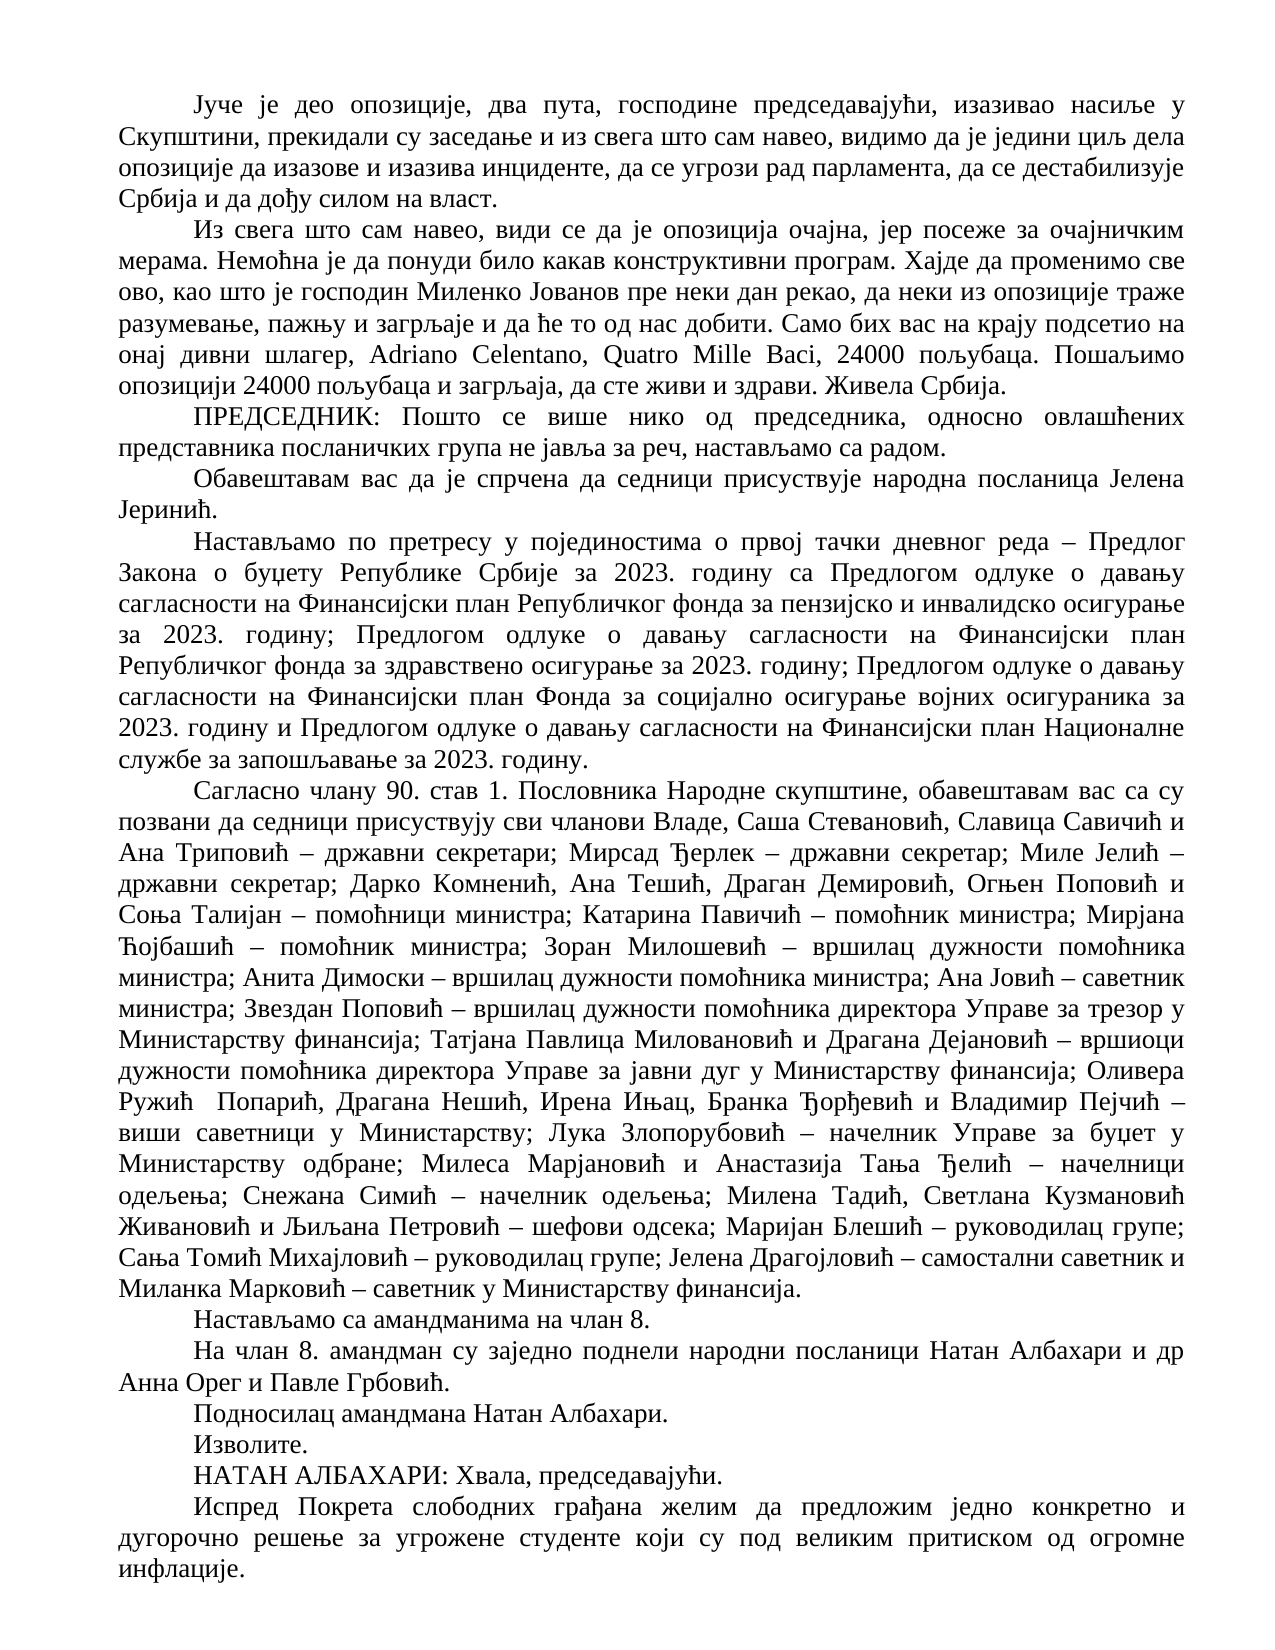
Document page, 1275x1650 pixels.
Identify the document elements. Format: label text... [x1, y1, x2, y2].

text Јуче је део опозиције, два пута, господине председавајући, изазивао насиље у Скупштини, прекидали су заседање и из свега што сам навео, видимо да је једини циљ дела опозиције да изазове и изазива инциденте, да се угрози рад парламента, да се дестабилизује Србија и да дођу силом на власт. [118, 89, 1186, 213]
text Испред Покрета слободних грађана желим да предложим једно конкретно и дугорочно решење за угрожене студенте који су под великим притиском од огромне инфлације. [118, 1490, 1186, 1584]
text Настављамо по претресу у појединостима о првој тачки дневног реда – Предлог Закона о буџету Републике Србије за 2023. годину са Предлогом одлуке о давању сагласности на Финансијски план Републичког фонда за пензијско и инвалидско осигурање за 2023. годину; Предлогом одлуке о давању сагласности на Финансијски план Републичког фонда за здравствено осигурање за 2023. годину; Предлогом одлуке о давању сагласности на Финансијски план Фонда за социјално осигурање војних осигураника за 2023. годину и Предлогом одлуке о давању сагласности на Финансијски план Националне службе за запошљавање за 2023. годину. [118, 525, 1186, 774]
text ПРЕДСЕДНИК: Пошто се више нико од председника, односно овлашћених представника посланичких група не јавља за реч, настављамо са радом. [118, 400, 1186, 462]
text Обавештавам вас да је спрчена да седници присуствује народна посланица Јелена Јеринић. [118, 462, 1186, 525]
text Изволите. [118, 1428, 1186, 1459]
text Сагласно члану 90. став 1. Пословника Народне скупштине, обавештавам вас са су позвани да седници присуствују сви чланови Владе, Саша Стевановић, Славица Савичић и Ана Триповић – државни секретари; Мирсад Ђерлек – државни секретар; Миле Јелић – државни секретар; Дарко Комненић, Ана Тешић, Драган Демировић, Огњен Поповић и Соња Талијан – помоћници министра; Катарина Павичић – помоћник министра; Мирјана Ћојбашић – помоћник министра; Зоран Милошевић – вршилац дужности помоћника министра; Анита Димоски – вршилац дужности помоћника министра; Ана Јовић – саветник министра; Звездан Поповић – вршилац дужности помоћника директора Управе за трезор у Министарству финансија; Татјана Павлица Миловановић и Драгана Дејановић – вршиоци дужности помоћника директора Управе за јавни дуг у Министарству финансија; Оливера Ружић Попарић, Драгана Нешић, Ирена Ињац, Бранка Ђорђевић и Владимир Пејчић – виши саветници у Министарству; Лука Злопорубовић – начелник Управе за буџет у Министарству одбране; Милеса Марјановић и Анастазија Тања Ђелић – начелници одељења; Снежана Симић – начелник одељења; Милена Тадић, Светлана Кузмановић Живановић и Љиљана Петровић – шефови одсека; Маријан Блешић – руководилац групе; Сања Томић Михајловић – руководилац групе; Јелена Драгојловић – самостални саветник и Миланка Марковић – саветник у Министарству финансија. [118, 774, 1186, 1303]
text Подносилац амандмана Натан Албахари. [118, 1397, 1186, 1428]
text НАТАН АЛБАХАРИ: Хвала, председавајући. [118, 1459, 1186, 1490]
text Настављамо са амандманима на члан 8. [118, 1303, 1186, 1334]
text Из свега што сам навео, види се да је опозиција очајна, јер посеже за очајничким мерама. Немоћна је да понуди било какав конструктивни програм. Хајде да променимо све ово, као што је господин Миленко Јованов пре неки дан рекао, да неки из опозиције траже разумевање, пажњу и загрљаје и да ће то од нас добити. Само бих вас на крају подсетио на онај дивни шлагер, Adriano Celentano, Quatro Mille Baci, 24000 пољубаца. Пошаљимо опозицији 24000 пољубаца и загрљаја, да сте живи и здрави. Живела Србија. [118, 213, 1186, 400]
text На члан 8. амандман су заједно поднели народни посланици Натан Албахари и др Анна Орег и Павле Грбовић. [118, 1334, 1186, 1397]
